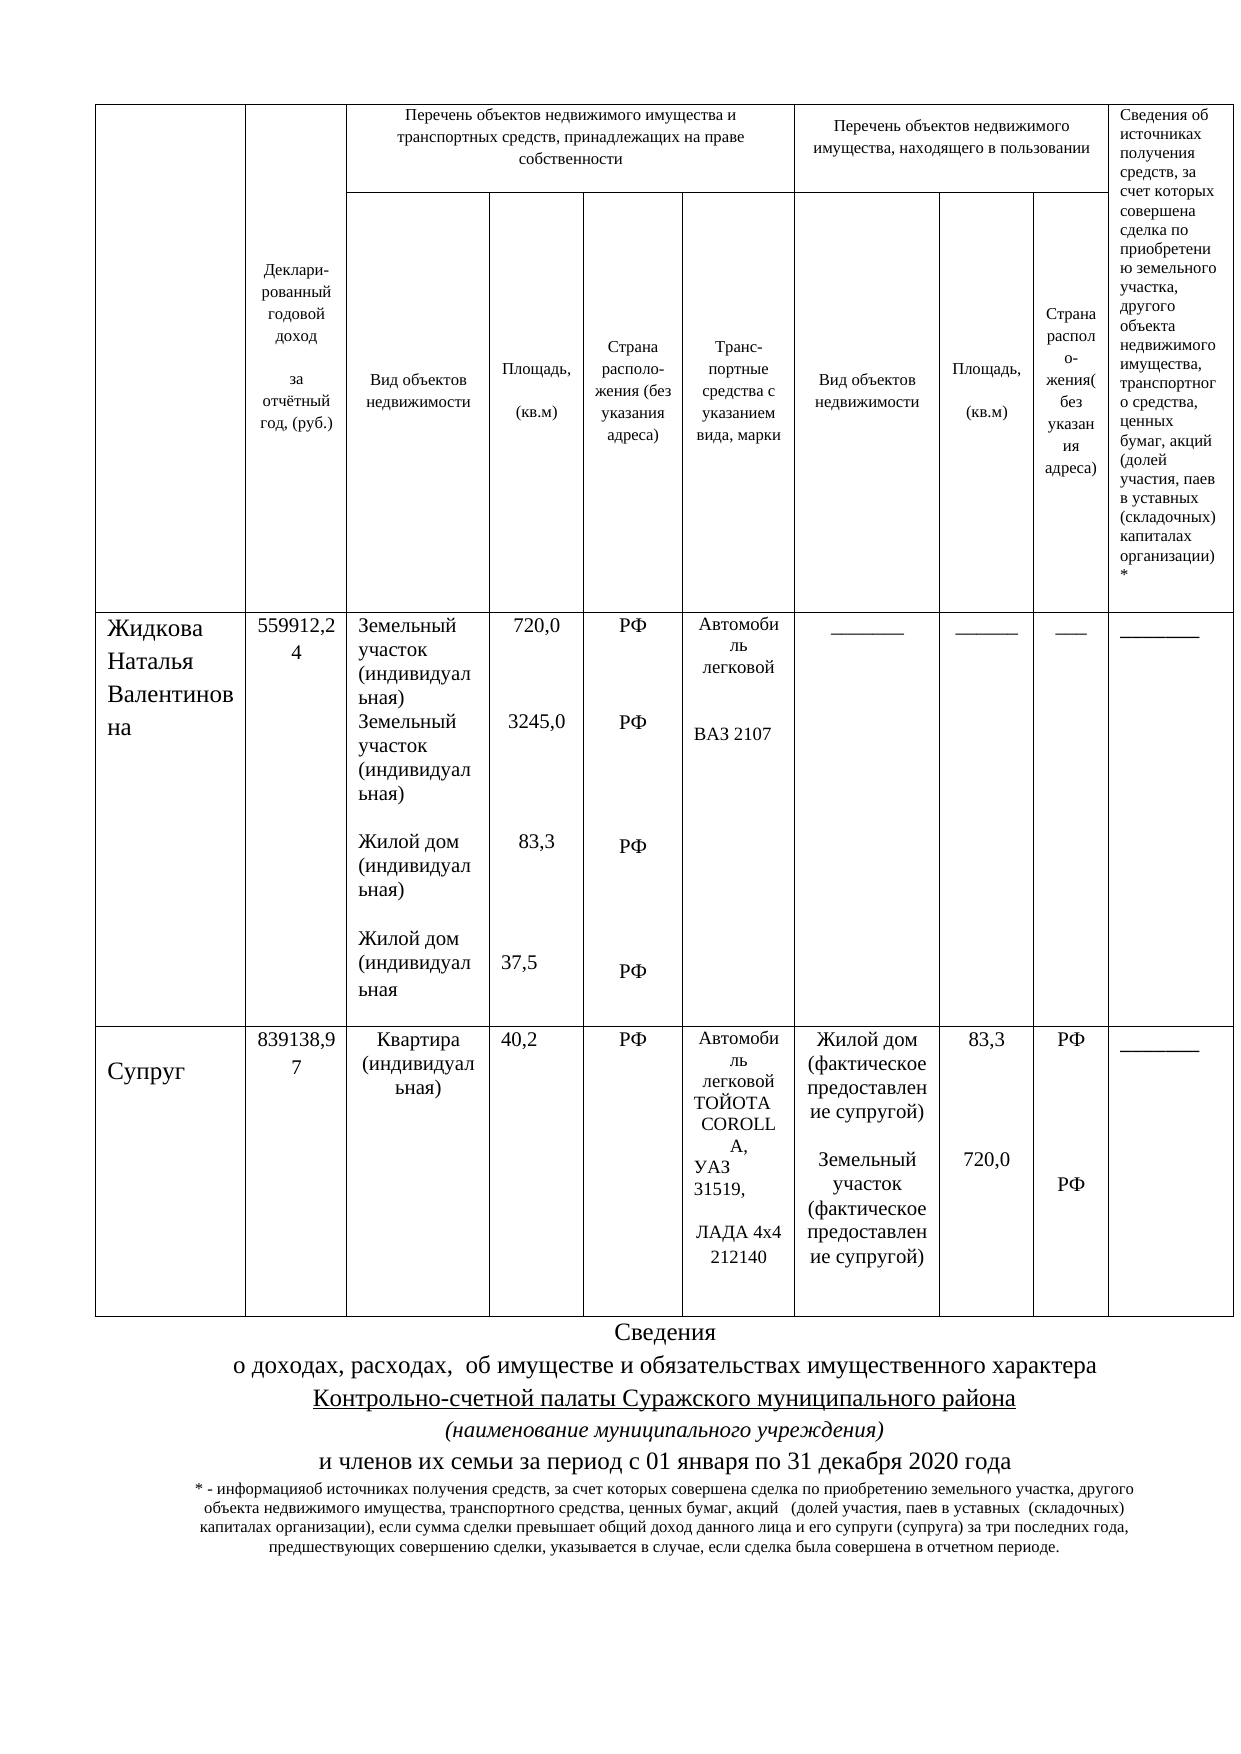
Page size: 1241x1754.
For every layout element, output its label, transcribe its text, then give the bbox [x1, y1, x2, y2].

table_cell _______ [1109, 613, 1233, 1026]
table_cell РФ [584, 1027, 682, 1316]
table_cell _______ [795, 613, 939, 1026]
table_cell Автомобиль легковой ТОЙОТА COROLLA, УАЗ 31519, ЛАДА 4x4 212140 [683, 1027, 794, 1316]
table_cell 83,3 720,0 [940, 1027, 1033, 1316]
table_cell 559912,24 [246, 613, 346, 1026]
table_cell 720,0 3245,0 83,3 37,5 [490, 613, 583, 1026]
table_cell Страна располо-жения(без указания адреса) [1034, 193, 1108, 612]
table_header Деклари-рованный годовой доход за отчётный год, (руб.) [246, 105, 346, 612]
text о доходах, расходах, об имуществе и обязательствах имущественного характера Контрольно-счетной палаты Суражского муниципального района (наименование муниципального учреждения) [177, 1350, 1152, 1442]
table_cell Квартира (индивидуальная) [347, 1027, 489, 1316]
table_cell Площадь, (кв.м) [490, 193, 583, 612]
table_cell Площадь, (кв.м) [940, 193, 1033, 612]
table_cell Вид объектов недвижимости [795, 193, 939, 612]
text Сведения [177, 1317, 1152, 1346]
table_cell РФ РФ РФ РФ [584, 613, 682, 1026]
table_cell Автомобиль легковой ВАЗ 2107 [683, 613, 794, 1026]
table_cell 839138,97 [246, 1027, 346, 1316]
table_cell Супруг [96, 1027, 245, 1316]
table_cell Жидкова Наталья Валентиновна [96, 613, 245, 1026]
table_cell 40,2 [490, 1027, 583, 1316]
table_header Сведения об источниках получения средств, за счет которых совершена сделка по приобретению земельного участка, другого объекта недвижимого имущества, транспортного средства, ценных бумаг, акций (долей участия, паев в уставных (складочных) капиталах организации)* [1109, 105, 1233, 612]
table_header Перечень объектов недвижимого имущества, находящего в пользовании [795, 105, 1108, 192]
table_header Перечень объектов недвижимого имущества и транспортных средств, принадлежащих на праве собственности [347, 105, 794, 192]
table_cell Земельный участок (индивидуальная) Земельный участок (индивидуальная) Жилой дом (индивидуальная) Жилой дом (индивидуальная [347, 613, 489, 1026]
table_cell РФ РФ [1034, 1027, 1108, 1316]
table_cell Страна располо-жения (без указания адреса) [584, 193, 682, 612]
table_cell ___ [1034, 613, 1108, 1026]
table_cell Жилой дом (фактическое предоставление супругой) Земельный участок (фактическое предоставление супругой) [795, 1027, 939, 1316]
table_cell Транс-портные средства с указанием вида, марки [683, 193, 794, 612]
table_cell _______ [1109, 1027, 1233, 1316]
table_header [96, 105, 245, 612]
text * - информацияоб источниках получения средств, за счет которых совершена сделка по приобретению земельного участка, другого объекта недвижимого имущества, транспортного средства, ценных бумаг, акций (долей участия, паев в уставных (складочных) капиталах организации), если сумма сделки превышает общий доход данного лица и его супруги (супруга) за три последних года, предшествующих совершению сделки, указывается в случае, если сделка была совершена в отчетном периоде. [177, 1479, 1152, 1556]
text и членов их семьи за период с 01 января по 31 декабря 2020 года [177, 1446, 1152, 1475]
table_cell ______ [940, 613, 1033, 1026]
table_cell Вид объектов недвижимости [347, 193, 489, 612]
